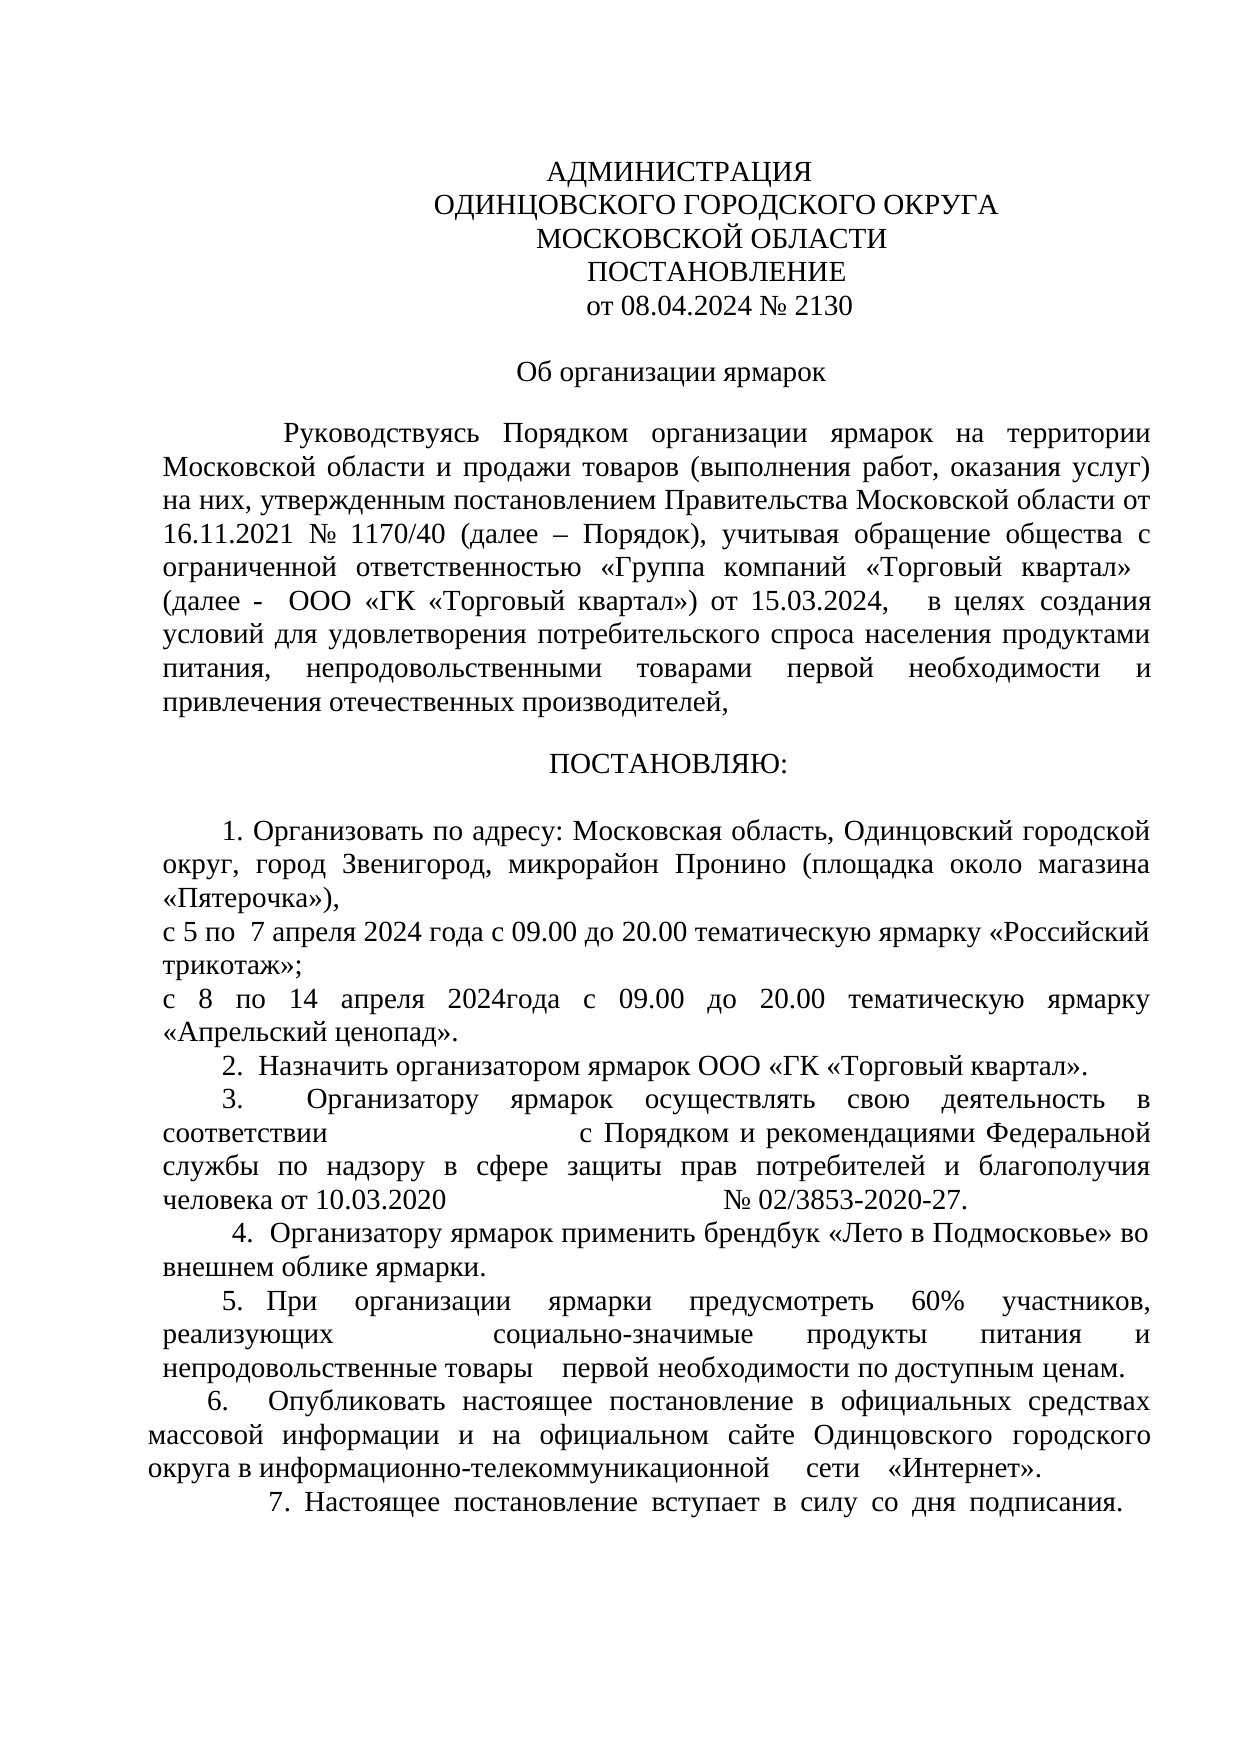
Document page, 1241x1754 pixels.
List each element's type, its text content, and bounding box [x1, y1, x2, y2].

text с 8 по 14 апреля 2024года с 09.00 до 20.00 тематическую ярмарку «Апрельский ценопад». [162, 981, 1151, 1048]
text ОДИНЦОВСКОГО ГОРОДСКОГО ОКРУГА [207, 187, 1152, 221]
text ПОСТАНОВЛЯЮ: [162, 746, 1151, 779]
text 2. Назначить организатором ярмарок ООО «ГК «Торговый квартал». [162, 1048, 1151, 1081]
text 1. Организовать по адресу: Московская область, Одинцовский городской округ, город Звенигород, микрорайон Пронино (площадка около магазина «Пятерочка»), с 5 по 7 апреля 2024 года с 09.00 до 20.00 тематическую ярмарку «Российский трикотаж»; [162, 813, 1151, 981]
text от 08.04.2024 № 2130 [207, 288, 1152, 321]
text Руководствуясь Порядком организации ярмарок на территории Московской области и продажи товаров (выполнения работ, оказания услуг) на них, утвержденным постановлением Правительства Московской области от 16.11.2021 № 1170/40 (далее – Порядок), учитывая обращение общества с ограниченной ответственностью «Группа компаний «Торговый квартал» (далее - ООО «ГК «Торговый квартал») от 15.03.2024, в целях создания условий для удовлетворения потребительского спроса населения продуктами питания, непродовольственными товарами первой необходимости и привлечения отечественных производителей, [162, 415, 1151, 717]
text АДМИНИСТРАЦИЯ [207, 154, 1152, 187]
text ПОСТАНОВЛЕНИЕ [207, 254, 1152, 288]
text МОСКОВСКОЙ ОБЛАСТИ [207, 221, 1152, 254]
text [148, 1383, 1151, 1652]
text 4. Организатору ярмарок применить брендбук «Лето в Подмосковье» во внешнем облике ярмарки. [118, 1216, 1151, 1283]
text 5. При организации ярмарки предусмотреть 60% участников, реализующих социально-значимые продукты питания и непродовольственные товары первой необходимости по доступным ценам. [162, 1283, 1151, 1383]
text Об организации ярмарок [207, 354, 1152, 387]
text 3. Организатору ярмарок осуществлять свою деятельность в соответствии с Порядком и рекомендациями Федеральной службы по надзору в сфере защиты прав потребителей и благополучия человека от 10.03.2020 № 02/3853-2020-27. [162, 1081, 1151, 1216]
